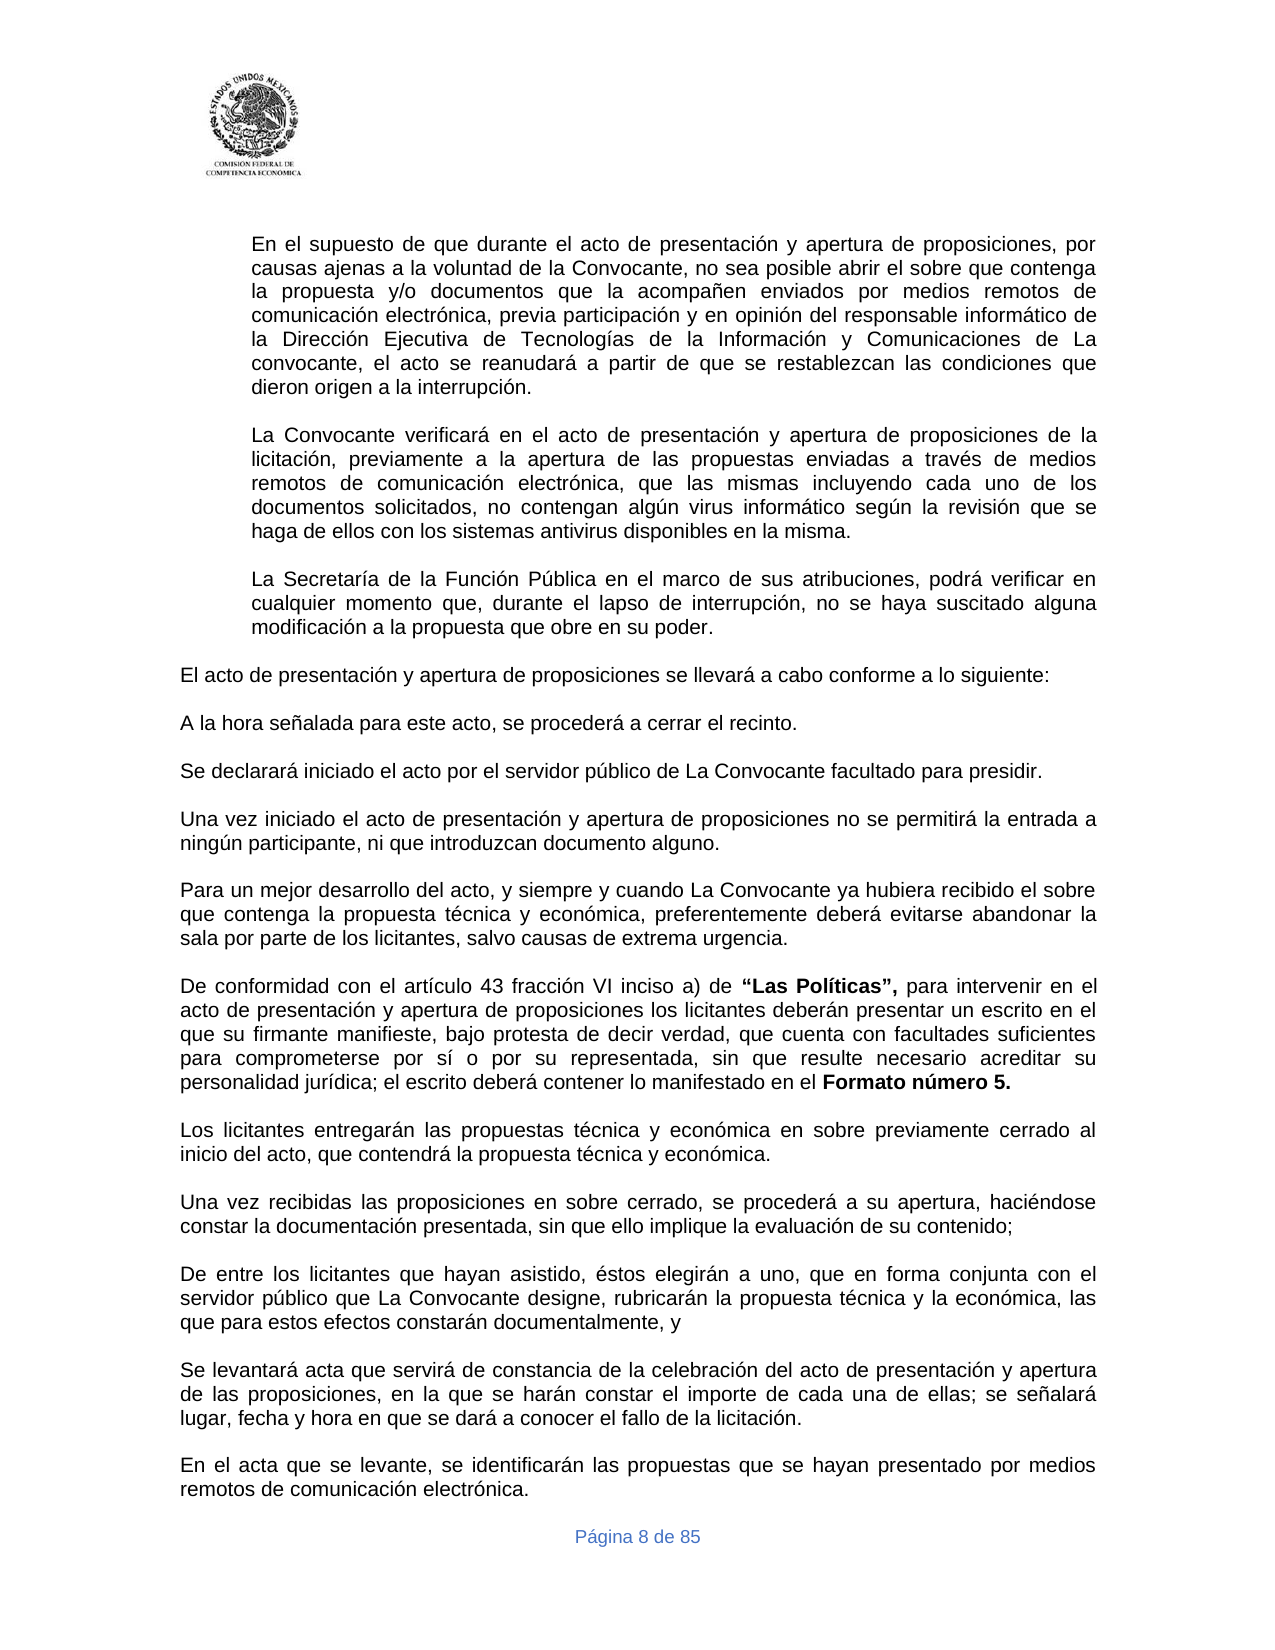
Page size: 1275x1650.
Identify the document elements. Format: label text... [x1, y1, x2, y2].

text Para un mejor desarrollo del acto, y siempre y cuando La Convocante ya hubiera recibido el sobre que contenga la propuesta técnica y económica, preferentemente deberá evitarse abandonar la sala por parte de los licitantes, salvo causas de extrema urgencia. [180, 878, 1098, 950]
text De entre los licitantes que hayan asistido, éstos elegirán a uno, que en forma conjunta con el servidor público que La Convocante designe, rubricarán la propuesta técnica y la económica, las que para estos efectos constarán documentalmente, y [180, 1262, 1098, 1333]
text Se levantará acta que servirá de constancia de la celebración del acto de presentación y apertura de las proposiciones, en la que se harán constar el importe de cada una de ellas; se señalará lugar, fecha y hora en que se dará a conocer el fallo de la licitación. [180, 1357, 1098, 1429]
text En el supuesto de que durante el acto de presentación y apertura de proposiciones, por causas ajenas a la voluntad de la Convocante, no sea posible abrir el sobre que contenga la propuesta y/o documentos que la acompañen enviados por medios remotos de comunicación electrónica, previa participación y en opinión del responsable informático de la Dirección Ejecutiva de Tecnologías de la Información y Comunicaciones de La convocante, el acto se reanudará a partir de que se restablezcan las condiciones que dieron origen a la interrupción. [251, 231, 1098, 399]
text Se declarará iniciado el acto por el servidor público de La Convocante facultado para presidir. [180, 758, 1098, 782]
text Una vez recibidas las proposiciones en sobre cerrado, se procederá a su apertura, haciéndose constar la documentación presentada, sin que ello implique la evaluación de su contenido; [180, 1190, 1098, 1238]
text La Convocante verificará en el acto de presentación y apertura de proposiciones de la licitación, previamente a la apertura de las propuestas enviadas a través de medios remotos de comunicación electrónica, que las mismas incluyendo cada uno de los documentos solicitados, no contengan algún virus informático según la revisión que se haga de ellos con los sistemas antivirus disponibles en la misma. [251, 423, 1098, 543]
text Una vez iniciado el acto de presentación y apertura de proposiciones no se permitirá la entrada a ningún participante, ni que introduzcan documento alguno. [180, 806, 1098, 854]
text En el acta que se levante, se identificarán las propuestas que se hayan presentado por medios remotos de comunicación electrónica. [180, 1453, 1098, 1501]
picture [188, 73, 322, 179]
text Los licitantes entregarán las propuestas técnica y económica en sobre previamente cerrado al inicio del acto, que contendrá la propuesta técnica y económica. [180, 1118, 1098, 1166]
text De conformidad con el artículo 43 fracción VI inciso a) de “Las Políticas”, para intervenir en el acto de presentación y apertura de proposiciones los licitantes deberán presentar un escrito en el que su firmante manifieste, bajo protesta de decir verdad, que cuenta con facultades suficientes para comprometerse por sí o por su representada, sin que resulte necesario acreditar su personalidad jurídica; el escrito deberá contener lo manifestado en el Formato número 5. [180, 974, 1098, 1094]
text La Secretaría de la Función Pública en el marco de sus atribuciones, podrá verificar en cualquier momento que, durante el lapso de interrupción, no se haya suscitado alguna modificación a la propuesta que obre en su poder. [251, 567, 1098, 639]
text El acto de presentación y apertura de proposiciones se llevará a cabo conforme a lo siguiente: [180, 663, 1098, 687]
text A la hora señalada para este acto, se procederá a cerrar el recinto. [180, 711, 1098, 734]
